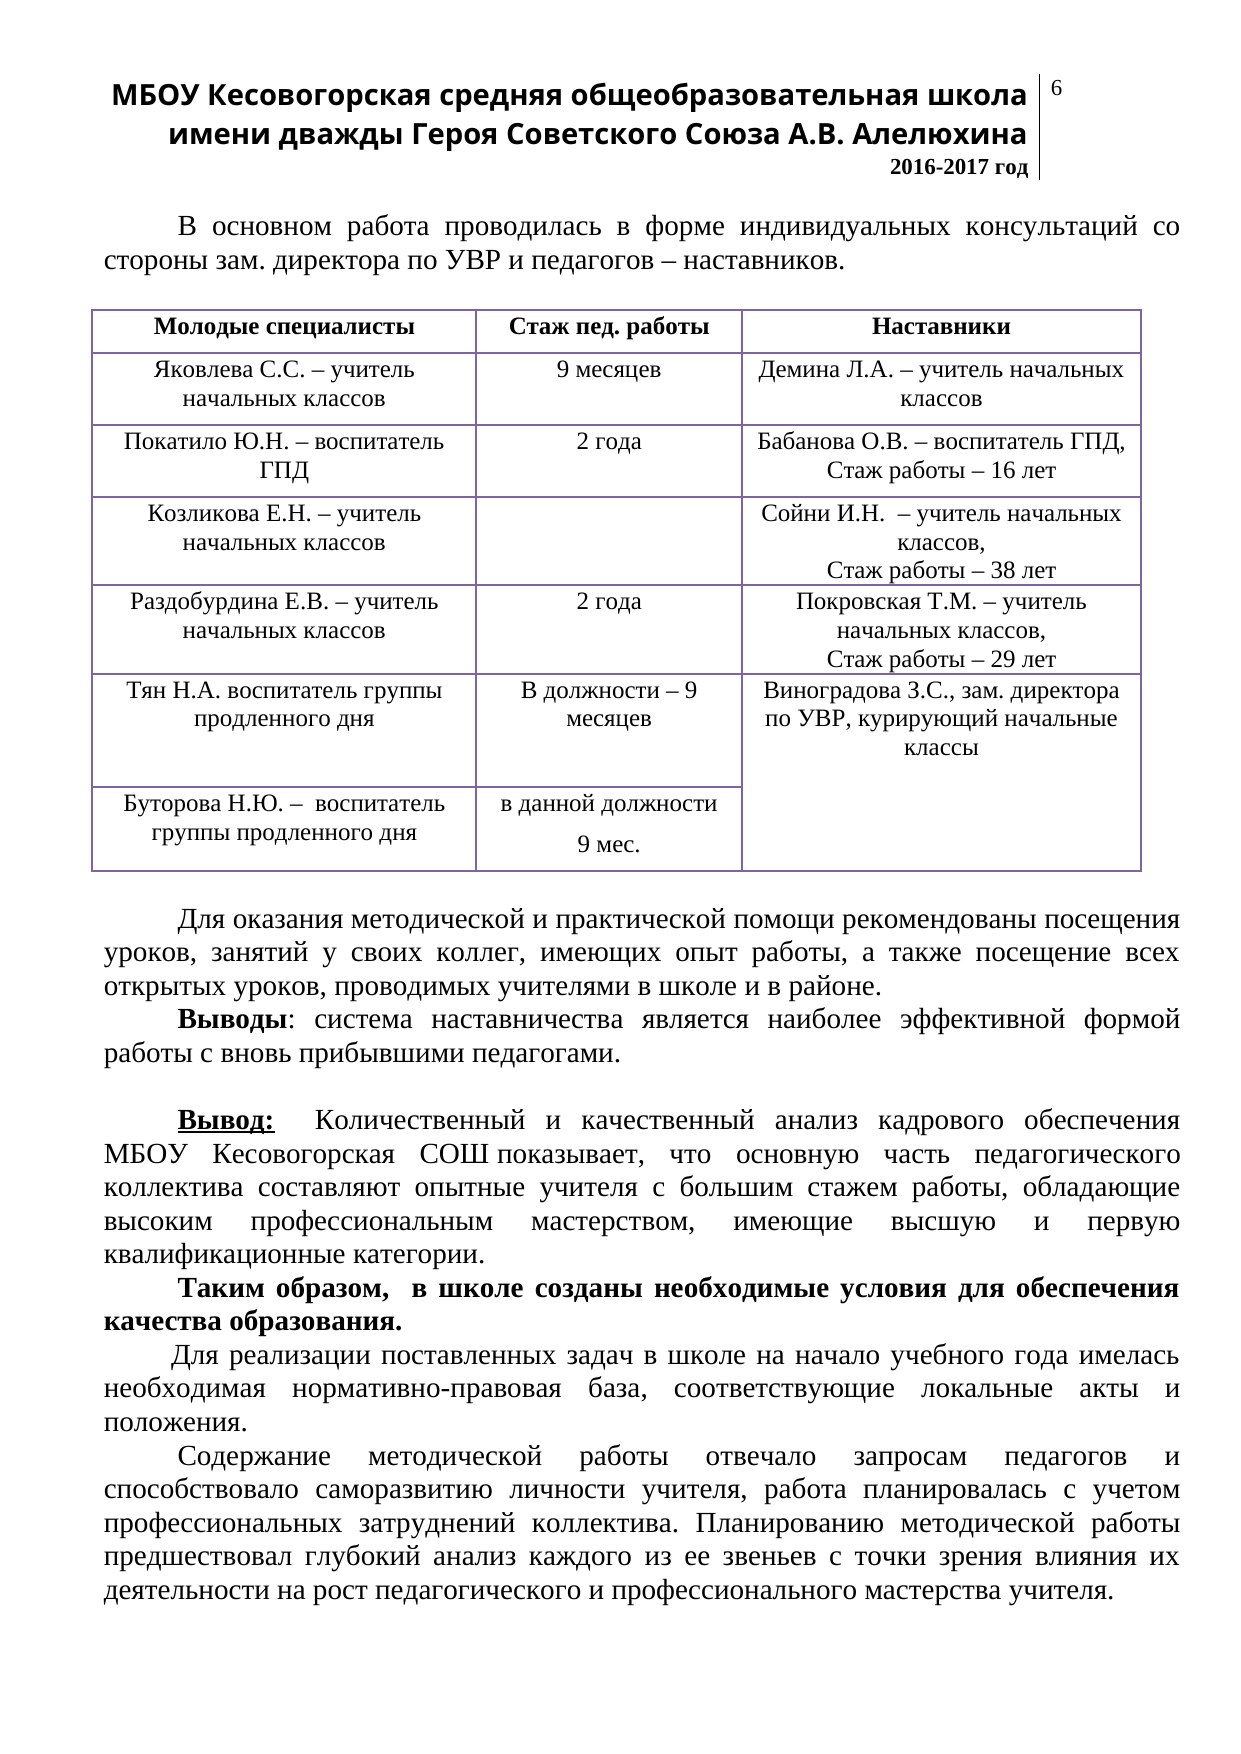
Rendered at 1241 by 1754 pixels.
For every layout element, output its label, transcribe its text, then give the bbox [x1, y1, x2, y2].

table_cell 2 года [477, 426, 741, 496]
table_cell Буторова Н.Ю. – воспитатель группы продленного дня [93, 788, 475, 870]
table_cell Покровская Т.М. – учитель начальных классов, Стаж работы – 29 лет [743, 586, 1140, 673]
table_cell Бабанова О.В. – воспитатель ГПД, Стаж работы – 16 лет [743, 426, 1140, 496]
table_cell Раздобурдина Е.В. – учитель начальных классов [93, 586, 475, 673]
text Для оказания методической и практической помощи рекомендованы посещения уроков, занятий у своих коллег, имеющих опыт работы, а также посещение всех открытых уроков, проводимых учителями в школе и в районе. [103, 901, 1181, 1002]
table_cell Виноградова З.С., зам. директора по УВР, курирующий начальные классы [743, 675, 1140, 870]
table_cell 2 года [477, 586, 741, 673]
text Таким образом, в школе созданы необходимые условия для обеспечения качества образования. [103, 1270, 1181, 1337]
table_cell Демина Л.А. – учитель начальных классов [743, 354, 1140, 424]
text Содержание методической работы отвечало запросам педагогов и способствовало саморазвитию личности учителя, работа планировалась с учетом профессиональных затруднений коллектива. Планированию методической работы предшествовал глубокий анализ каждого из ее звеньев с точки зрения влияния их деятельности на рост педагогического и профессионального мастерства учителя. [103, 1438, 1181, 1605]
table_cell Покатило Ю.Н. – воспитатель ГПД [93, 426, 475, 496]
table_cell Яковлева С.С. – учитель начальных классов [93, 354, 475, 424]
table_cell Сойни И.Н. – учитель начальных классов, Стаж работы – 38 лет [743, 498, 1140, 584]
table_cell 9 месяцев [477, 354, 741, 424]
text Вывод: Количественный и качественный анализ кадрового обеспечения МБОУ Кесовогорская СОШ показывает, что основную часть педагогического коллектива составляют опытные учителя с большим стажем работы, обладающие высоким профессиональным мастерством, имеющие высшую и первую квалификационные категории. [103, 1102, 1181, 1270]
text В основном работа проводилась в форме индивидуальных консультаций со стороны зам. директора по УВР и педагогов – наставников. [103, 208, 1181, 275]
text Для реализации поставленных задач в школе на начало учебного года имелась необходимая нормативно-правовая база, соответствующие локальные акты и положения. [103, 1337, 1181, 1438]
table_cell В должности – 9 месяцев [477, 675, 741, 786]
table_cell Тян Н.А. воспитатель группы продленного дня [93, 675, 475, 786]
table_header Стаж пед. работы [477, 311, 741, 352]
table_header Молодые специалисты [93, 311, 475, 352]
table_cell [477, 498, 741, 584]
text Выводы: система наставничества является наиболее эффективной формой работы с вновь прибывшими педагогами. [103, 1002, 1181, 1069]
table_cell Козликова Е.Н. – учитель начальных классов [93, 498, 475, 584]
table_cell в данной должности 9 мес. [477, 788, 741, 870]
table_header Наставники [743, 311, 1140, 352]
